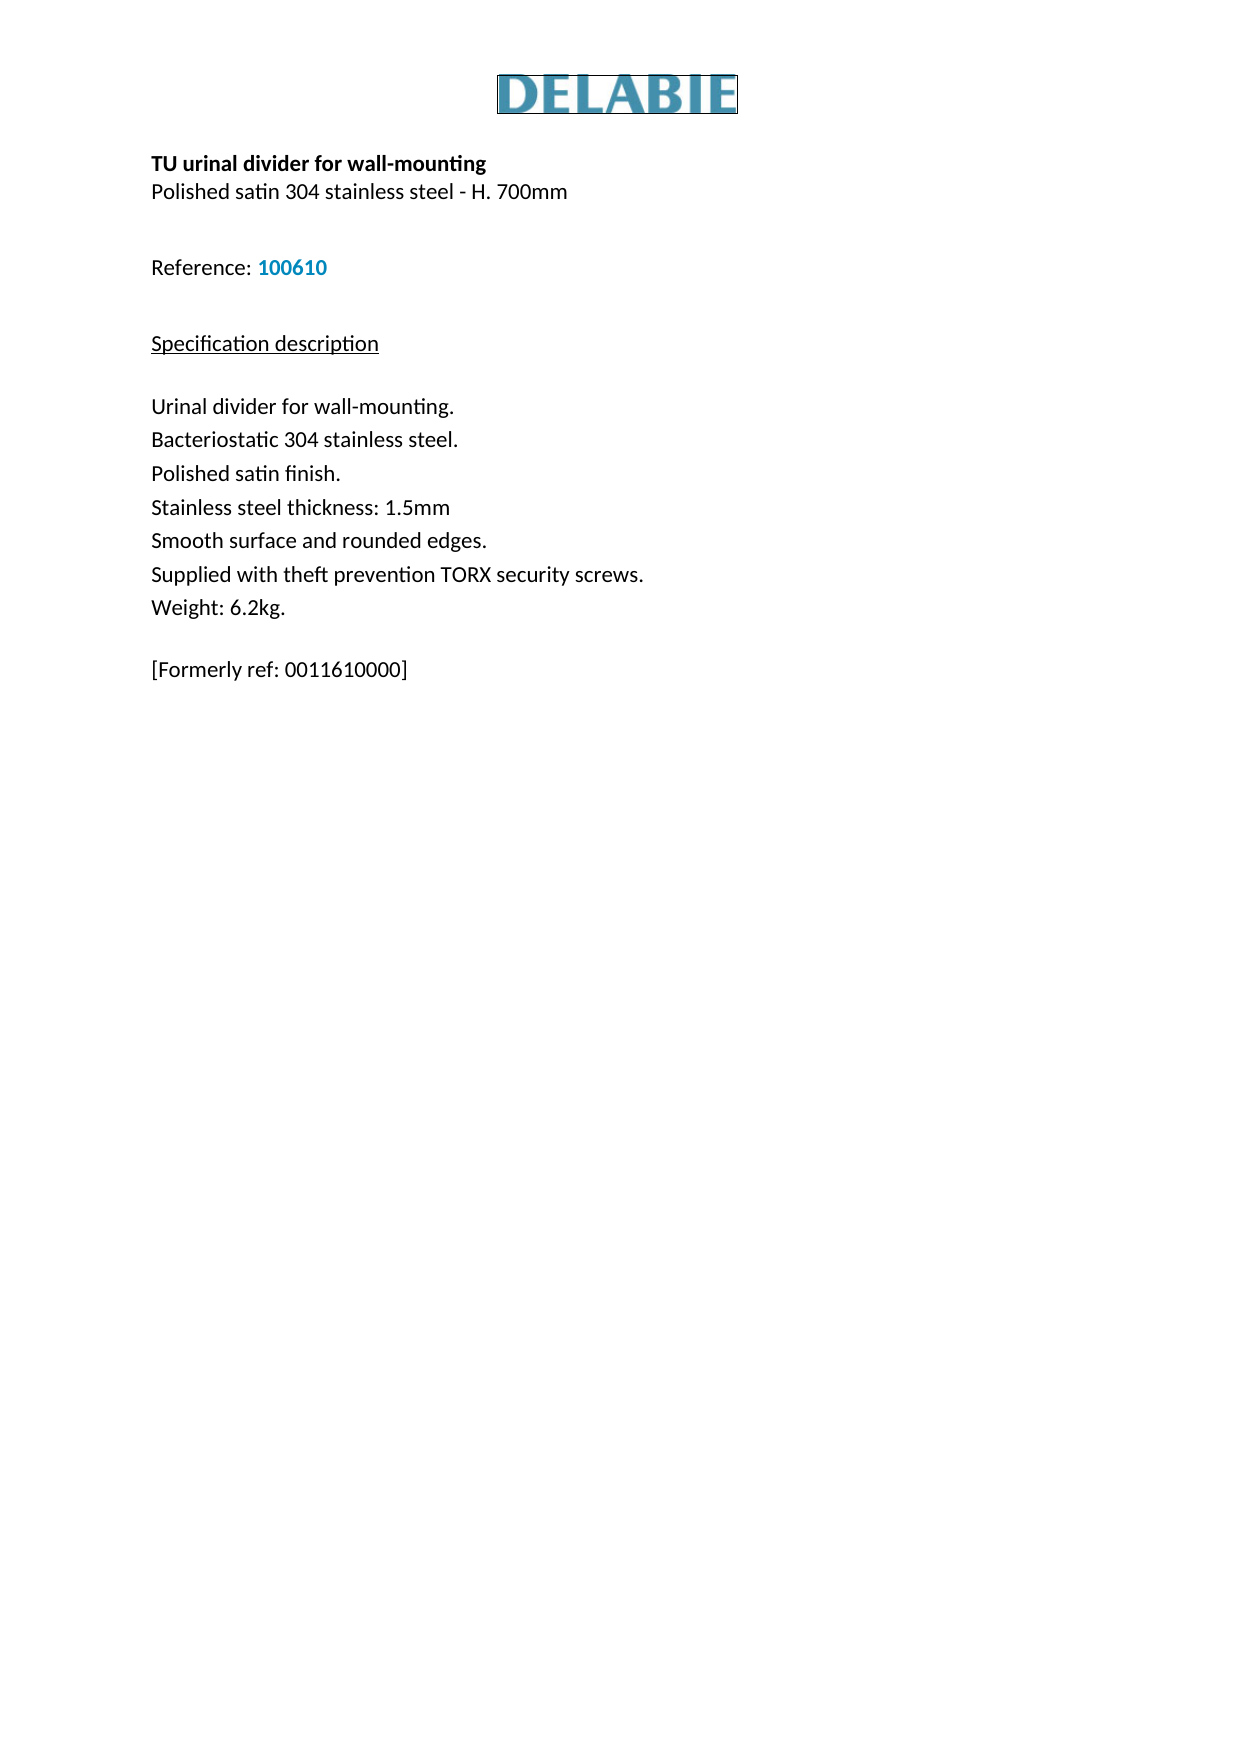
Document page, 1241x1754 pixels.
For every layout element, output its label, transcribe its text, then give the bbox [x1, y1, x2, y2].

picture [498, 76, 737, 113]
text Supplied with theft prevention TORX security screws. [151, 560, 1084, 588]
text Weight: 6.2kg. [151, 593, 1084, 621]
text Smooth surface and rounded edges. [151, 526, 1084, 554]
text TU urinal divider for wall-mounting [151, 149, 1084, 177]
text Reference: 100610 [151, 253, 1084, 281]
text Urinal divider for wall-mounting. [151, 392, 1084, 420]
text Polished satin finish. [151, 459, 1084, 487]
text Stainless steel thickness: 1.5mm [151, 493, 1084, 521]
text Polished satin 304 stainless steel - H. 700mm [151, 177, 1084, 205]
text [Formerly ref: 0011610000] [151, 656, 1084, 683]
text Specification description [151, 329, 1084, 357]
text Bacteriostatic 304 stainless steel. [151, 426, 1084, 453]
